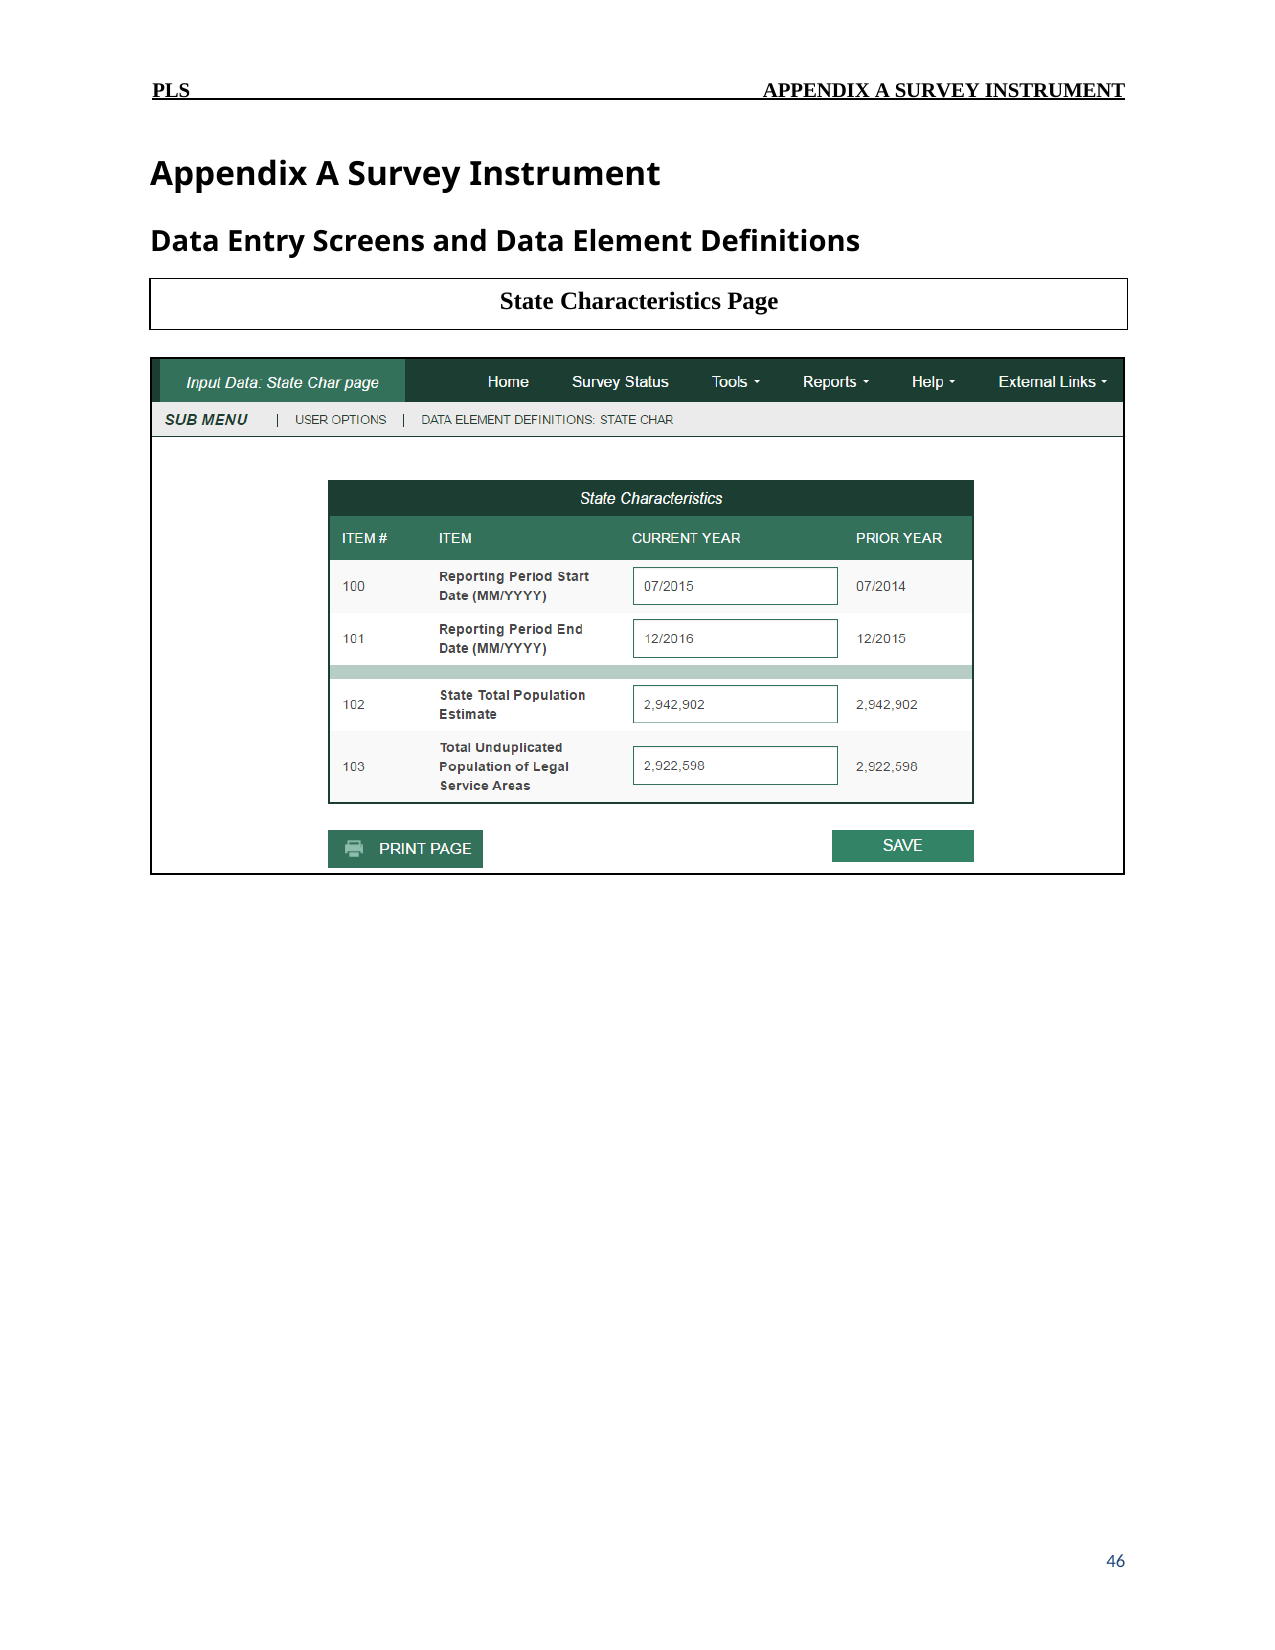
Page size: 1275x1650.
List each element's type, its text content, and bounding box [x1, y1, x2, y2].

picture [152, 359, 1123, 873]
subtitle Data Entry Screens and Data Element Definitions [150, 220, 1125, 260]
subtitle Appendix A Survey Instrument [150, 150, 1125, 195]
